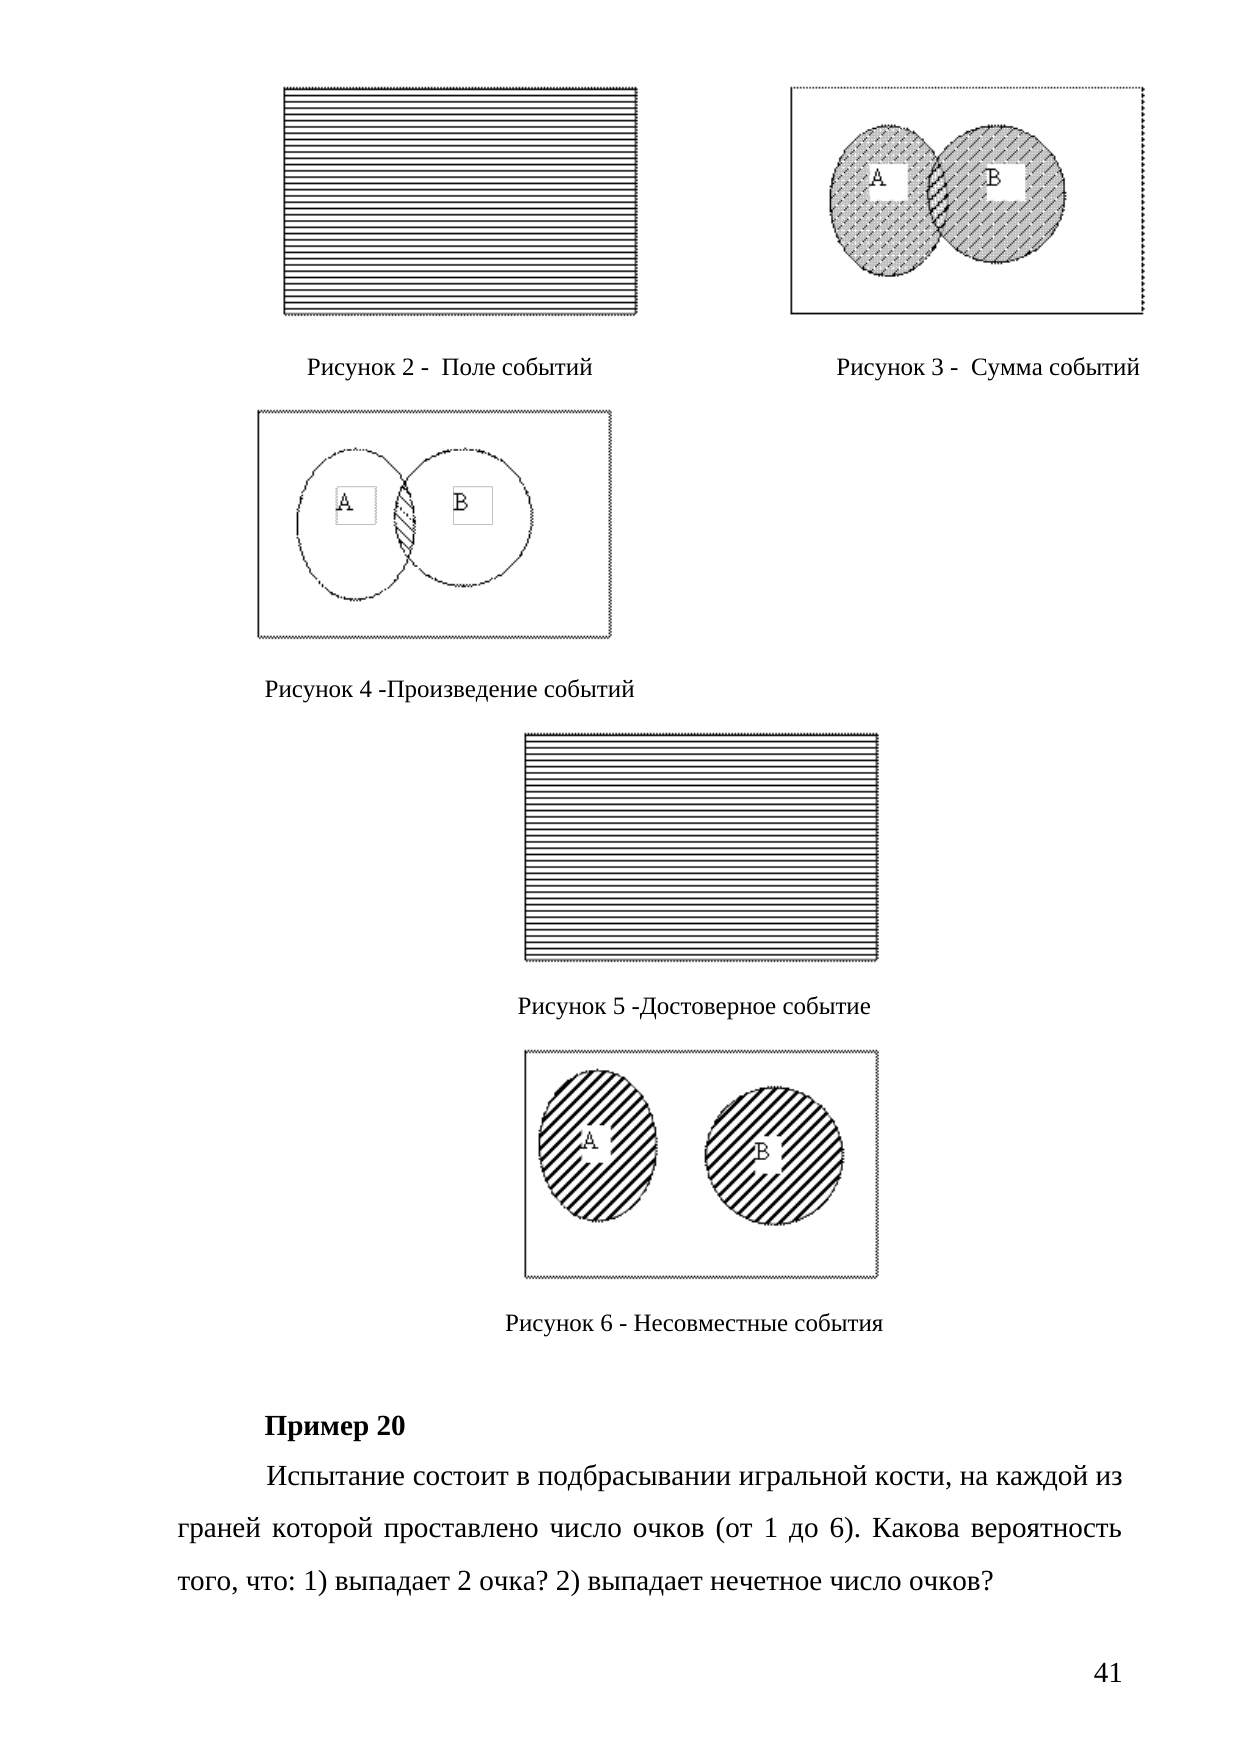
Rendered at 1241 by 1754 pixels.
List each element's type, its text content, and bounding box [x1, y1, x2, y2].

text Рисунок 2 - Поле событий Рисунок 3 - Сумма событий [307, 352, 1181, 380]
text Рисунок 4 -Произведение событий [264, 674, 1181, 703]
picture [772, 70, 1156, 335]
picture [506, 716, 890, 981]
text Испытание состоит в подбрасывании игральной кости, на каждой из граней которой проставлено число очков (от 1 до 6). Какова вероятность того, что: 1) выпадает 2 очка? 2) выпадает нечетное число очков? [177, 1458, 1123, 1596]
text Пример 20 [264, 1408, 1181, 1442]
picture [265, 70, 649, 335]
picture [239, 393, 623, 658]
text Рисунок 5 -Достоверное событие [207, 991, 1181, 1020]
text Рисунок 6 - Несовместные события [207, 1308, 1181, 1337]
picture [506, 1033, 890, 1298]
